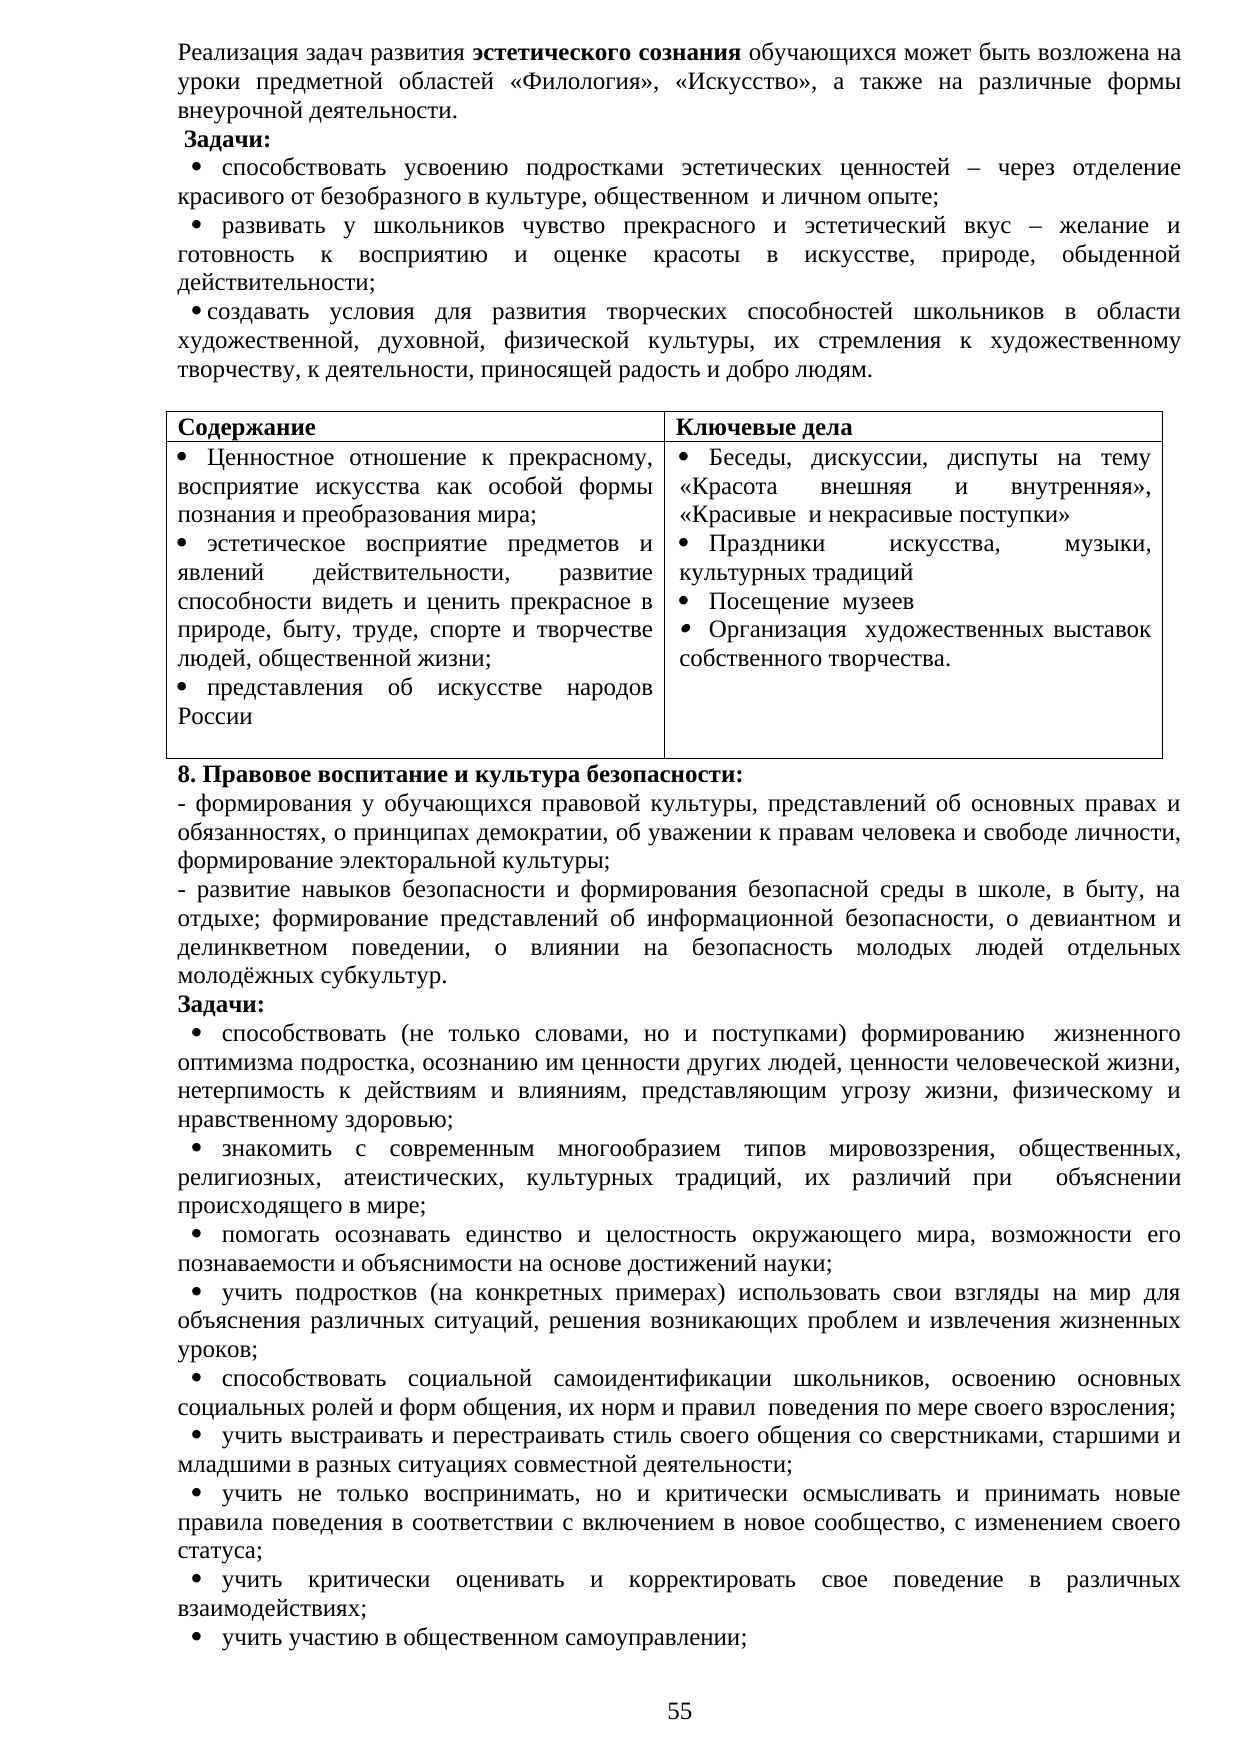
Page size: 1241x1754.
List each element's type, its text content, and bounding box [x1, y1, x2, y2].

list знакомить с современным многообразием типов мировоззрения, общественных, религиозных, атеистических, культурных традиций, их различий при объяснении происходящего в мире; [177, 1133, 1182, 1219]
text - формирования у обучающихся правовой культуры, представлений об основных правах и обязанностях, о принципах демократии, об уважении к правам человека и свободе личности, формирование электоральной культуры; [177, 788, 1182, 874]
text 8. Правовое воспитание и культура безопасности: [177, 759, 1182, 788]
table_header Ключевые дела [665, 412, 1162, 441]
text - развитие навыков безопасности и формирования безопасной среды в школе, в быту, на отдыхе; формирование представлений об информационной безопасности, о девиантном и делинкветном поведении, о влиянии на безопасность молодых людей отдельных молодёжных субкультур. [177, 874, 1182, 989]
text Реализация задач развития эстетического сознания обучающихся может быть возложена на уроки предметной областей «Филология», «Искусство», а также на различные формы внеурочной деятельности. [177, 37, 1182, 124]
table_header Содержание [167, 412, 664, 441]
list учить участию в общественном самоуправлении; [177, 1622, 1182, 1651]
list создавать условия для развития творческих способностей школьников в области художественной, духовной, физической культуры, их стремления к художественному творчеству, к деятельности, приносящей радость и добро людям. [177, 296, 1182, 382]
table_cell Беседы, дискуссии, диспуты на тему «Красота внешняя и внутренняя», «Красивые и некрасивые поступки» Праздники искусства, музыки, культурных традиций Посещение музеев Организация художественных выставок собственного творчества. [665, 442, 1162, 758]
list способствовать усвоению подростками эстетических ценностей – через отделение красивого от безобразного в культуре, общественном и личном опыте; [177, 152, 1182, 210]
table_cell Ценностное отношение к прекрасному, восприятие искусства как особой формы познания и преобразования мира; эстетическое восприятие предметов и явлений действительности, развитие способности видеть и ценить прекрасное в природе, быту, труде, спорте и творчестве людей, общественной жизни; представления об искусстве народов России [167, 442, 664, 758]
list учить выстраивать и перестраивать стиль своего общения со сверстниками, старшими и младшими в разных ситуациях совместной деятельности; [177, 1421, 1182, 1478]
text Задачи: [177, 124, 1182, 152]
text Задачи: [177, 989, 1182, 1018]
list учить критически оценивать и корректировать свое поведение в различных взаимодействиях; [177, 1564, 1182, 1622]
list способствовать социальной самоидентификации школьников, освоению основных социальных ролей и форм общения, их норм и правил поведения по мере своего взросления; [177, 1363, 1182, 1421]
list способствовать (не только словами, но и поступками) формированию жизненного оптимизма подростка, осознанию им ценности других людей, ценности человеческой жизни, нетерпимость к действиям и влияниям, представляющим угрозу жизни, физическому и нравственному здоровью; [177, 1018, 1182, 1133]
list учить не только воспринимать, но и критически осмысливать и принимать новые правила поведения в соответствии с включением в новое сообщество, с изменением своего статуса; [177, 1478, 1182, 1564]
list помогать осознавать единство и целостность окружающего мира, возможности его познаваемости и объяснимости на основе достижений науки; [177, 1219, 1182, 1277]
list учить подростков (на конкретных примерах) использовать свои взгляды на мир для объяснения различных ситуаций, решения возникающих проблем и извлечения жизненных уроков; [177, 1277, 1182, 1363]
list развивать у школьников чувство прекрасного и эстетический вкус – желание и готовность к восприятию и оценке красоты в искусстве, природе, обыденной действительности; [177, 210, 1182, 296]
